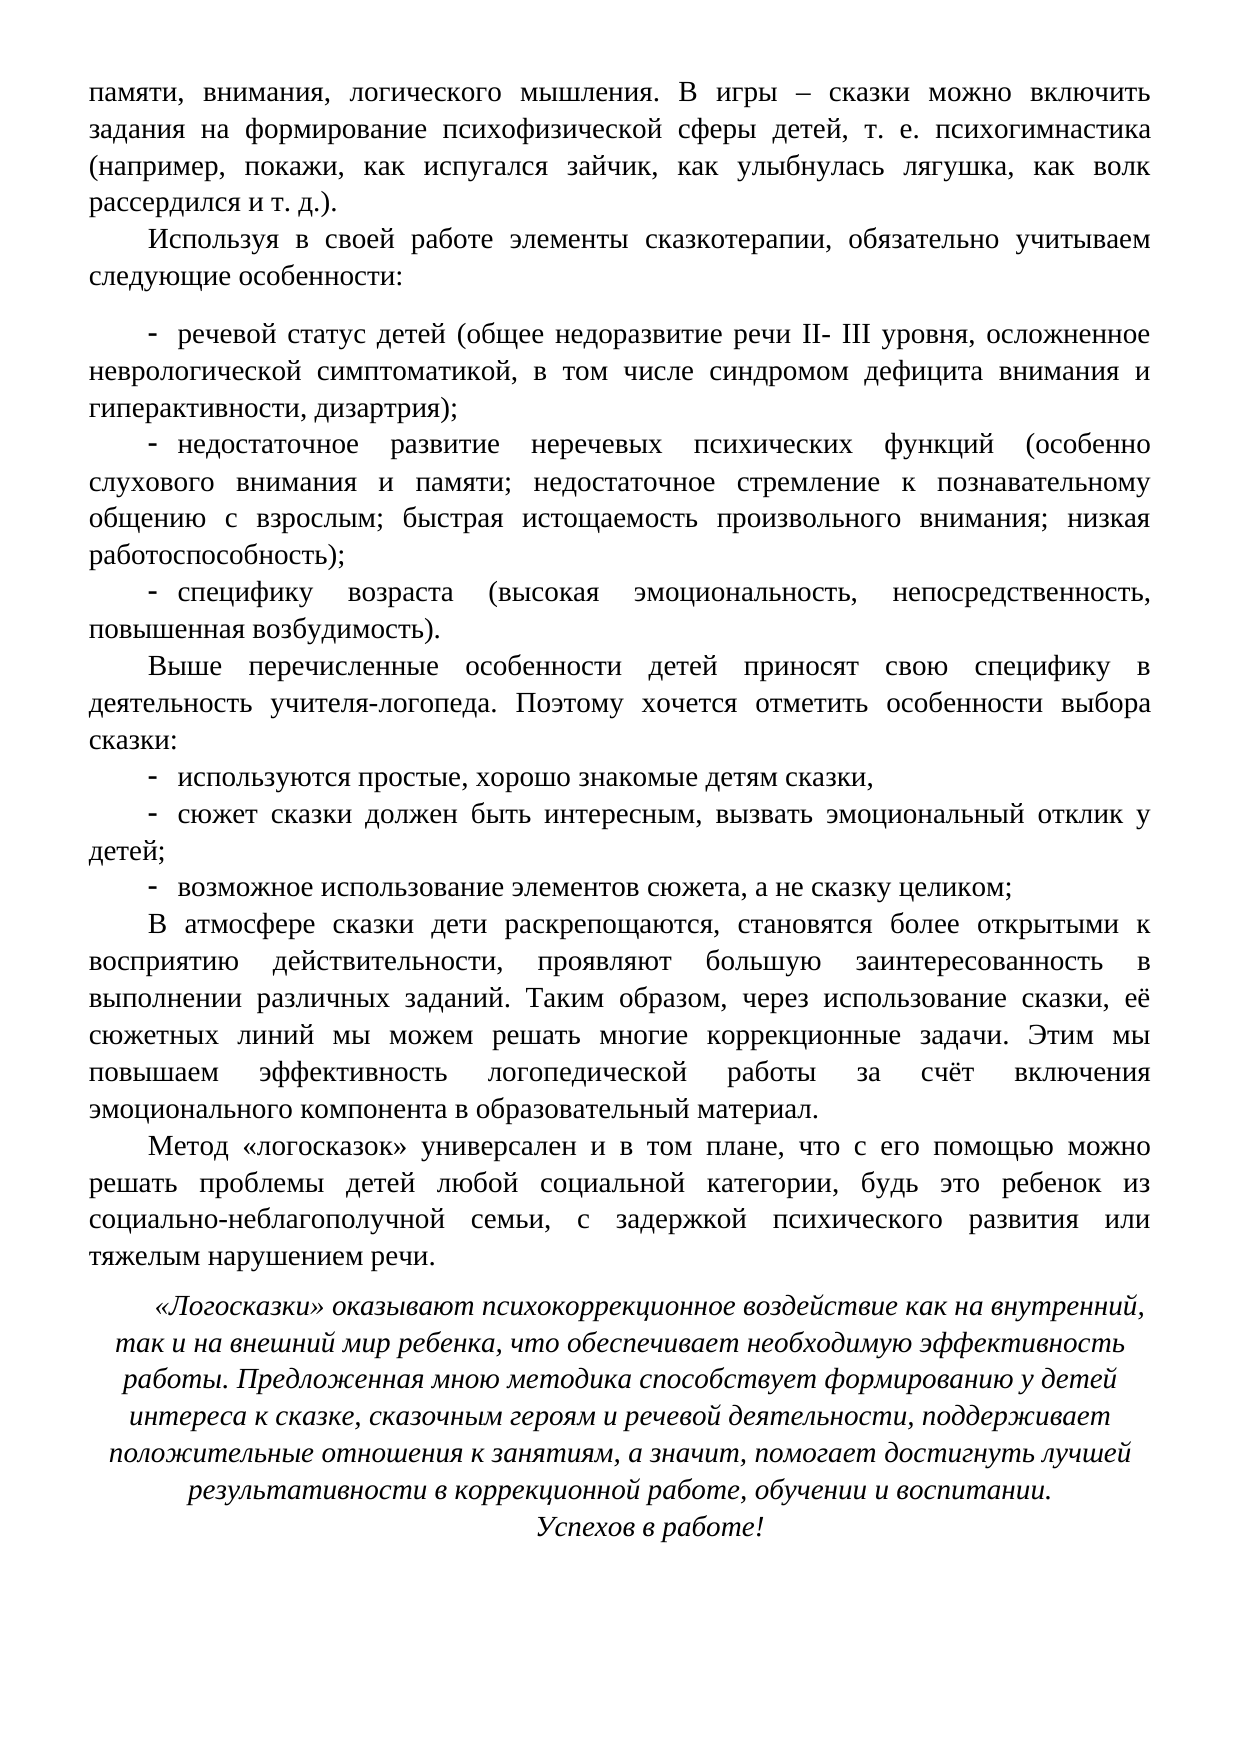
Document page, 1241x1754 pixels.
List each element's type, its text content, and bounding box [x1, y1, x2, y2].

list сюжет сказки должен быть интересным, вызвать эмоциональный отклик у детей; [88, 796, 1152, 866]
text Используя в своей работе элементы сказкотерапии, обязательно учитываем следующие особенности: [88, 221, 1152, 292]
text «Логосказки» оказывают психокоррекционное воздействие как на внутренний, так и на внешний мир ребенка, что обеспечивает необходимую эффективность работы. Предложенная мною методика способствует формированию у детей интереса к сказке, сказочным героям и речевой деятельности, поддерживает положительные отношения к занятиям, а значит, помогает достигнуть лучшей результативности в коррекционной работе, обучении и воспитании. [88, 1288, 1152, 1506]
list специфику возраста (высокая эмоциональность, непосредственность, повышенная возбудимость). [88, 574, 1152, 645]
list используются простые, хорошо знакомые детям сказки, [88, 759, 1152, 792]
list речевой статус детей (общее недоразвитие речи II- III уровня, осложненное неврологической симптоматикой, в том числе синдромом дефицита внимания и гиперактивности, дизартрия); [88, 316, 1152, 423]
text В атмосфере сказки дети раскрепощаются, становятся более открытыми к восприятию действительности, проявляют большую заинтересованность в выполнении различных заданий. Таким образом, через использование сказки, её сюжетных линий мы можем решать многие коррекционные задачи. Этим мы повышаем эффективность логопедической работы за счёт включения эмоционального компонента в образовательный материал. [88, 907, 1152, 1124]
text Метод «логосказок» универсален и в том плане, что с его помощью можно решать проблемы детей любой социальной категории, будь это ребенок из социально-неблагополучной семьи, с задержкой психического развития или тяжелым нарушением речи. [88, 1128, 1152, 1272]
text Выше перечисленные особенности детей приносят свою специфику в деятельность учителя-логопеда. Поэтому хочется отметить особенности выбора сказки: [88, 648, 1152, 755]
text Успехов в работе! [88, 1509, 1152, 1543]
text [88, 74, 1152, 218]
list недостаточное развитие неречевых психических функций (особенно слухового внимания и памяти; недостаточное стремление к познавательному общению с взрослым; быстрая истощаемость произвольного внимания; низкая работоспособность); [88, 427, 1152, 571]
list возможное использование элементов сюжета, а не сказку целиком; [88, 869, 1152, 903]
